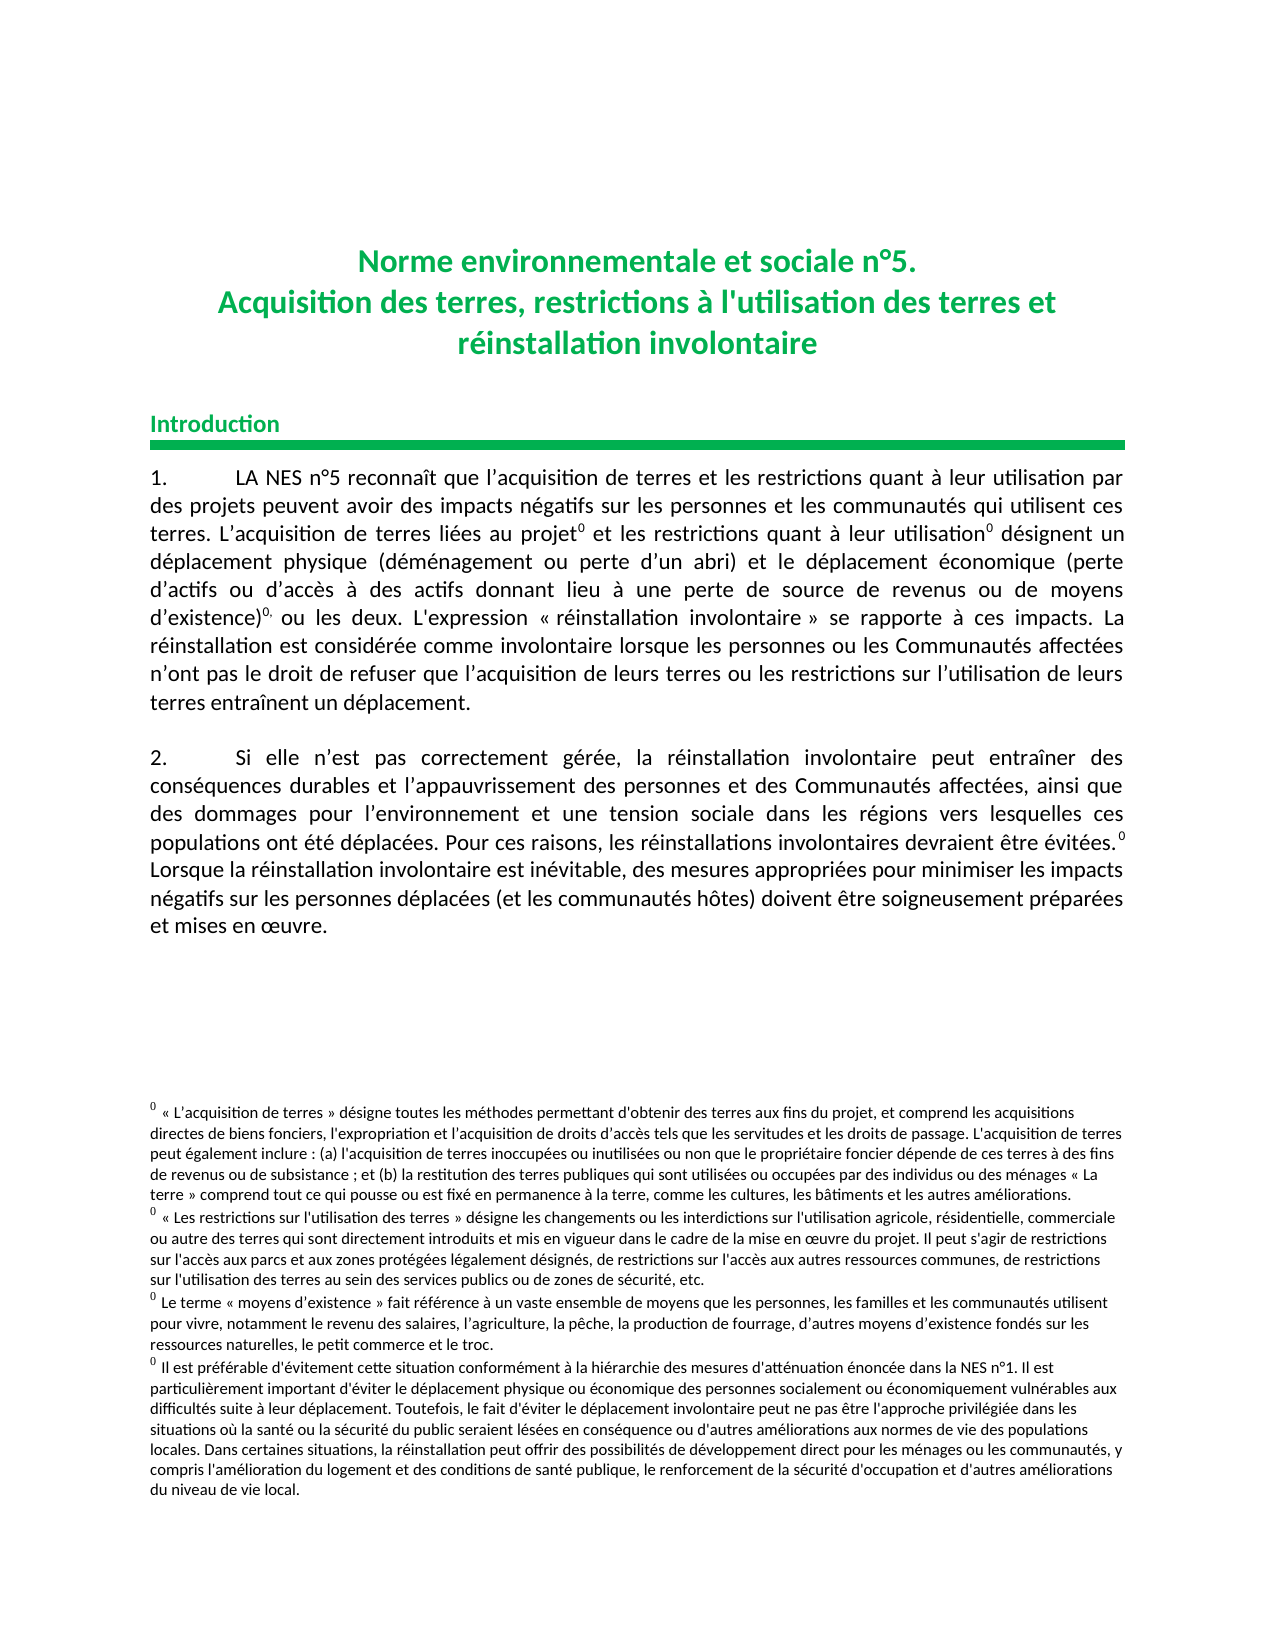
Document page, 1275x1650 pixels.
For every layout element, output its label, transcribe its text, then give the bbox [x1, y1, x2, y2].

list LA NES n°5 reconnaît que l’acquisition de terres et les restrictions quant à leur utilisation par des projets peuvent avoir des impacts négatifs sur les personnes et les communautés qui utilisent ces terres. L’acquisition de terres liées au projet et les restrictions quant à leur utilisation désignent un déplacement physique (déménagement ou perte d’un abri) et le déplacement économique (perte d’actifs ou d’accès à des actifs donnant lieu à une perte de source de revenus ou de moyens d’existence), ou les deux. L'expression « réinstallation involontaire » se rapporte à ces impacts. La réinstallation est considérée comme involontaire lorsque les personnes ou les Communautés affectées n’ont pas le droit de refuser que l’acquisition de leurs terres ou les restrictions sur l’utilisation de leurs terres entraînent un déplacement. [150, 463, 1125, 716]
list Si elle n’est pas correctement gérée, la réinstallation involontaire peut entraîner des conséquences durables et l’appauvrissement des personnes et des Communautés affectées, ainsi que des dommages pour l’environnement et une tension sociale dans les régions vers lesquelles ces populations ont été déplacées. Pour ces raisons, les réinstallations involontaires devraient être évitées. Lorsque la réinstallation involontaire est inévitable, des mesures appropriées pour minimiser les impacts négatifs sur les personnes déplacées (et les communautés hôtes) doivent être soigneusement préparées et mises en œuvre. [150, 743, 1125, 940]
subtitle Introduction [150, 408, 1125, 440]
subtitle Norme environnementale et sociale n°5. Acquisition des terres, restrictions à l'utilisation des terres et réinstallation involontaire [150, 240, 1125, 362]
